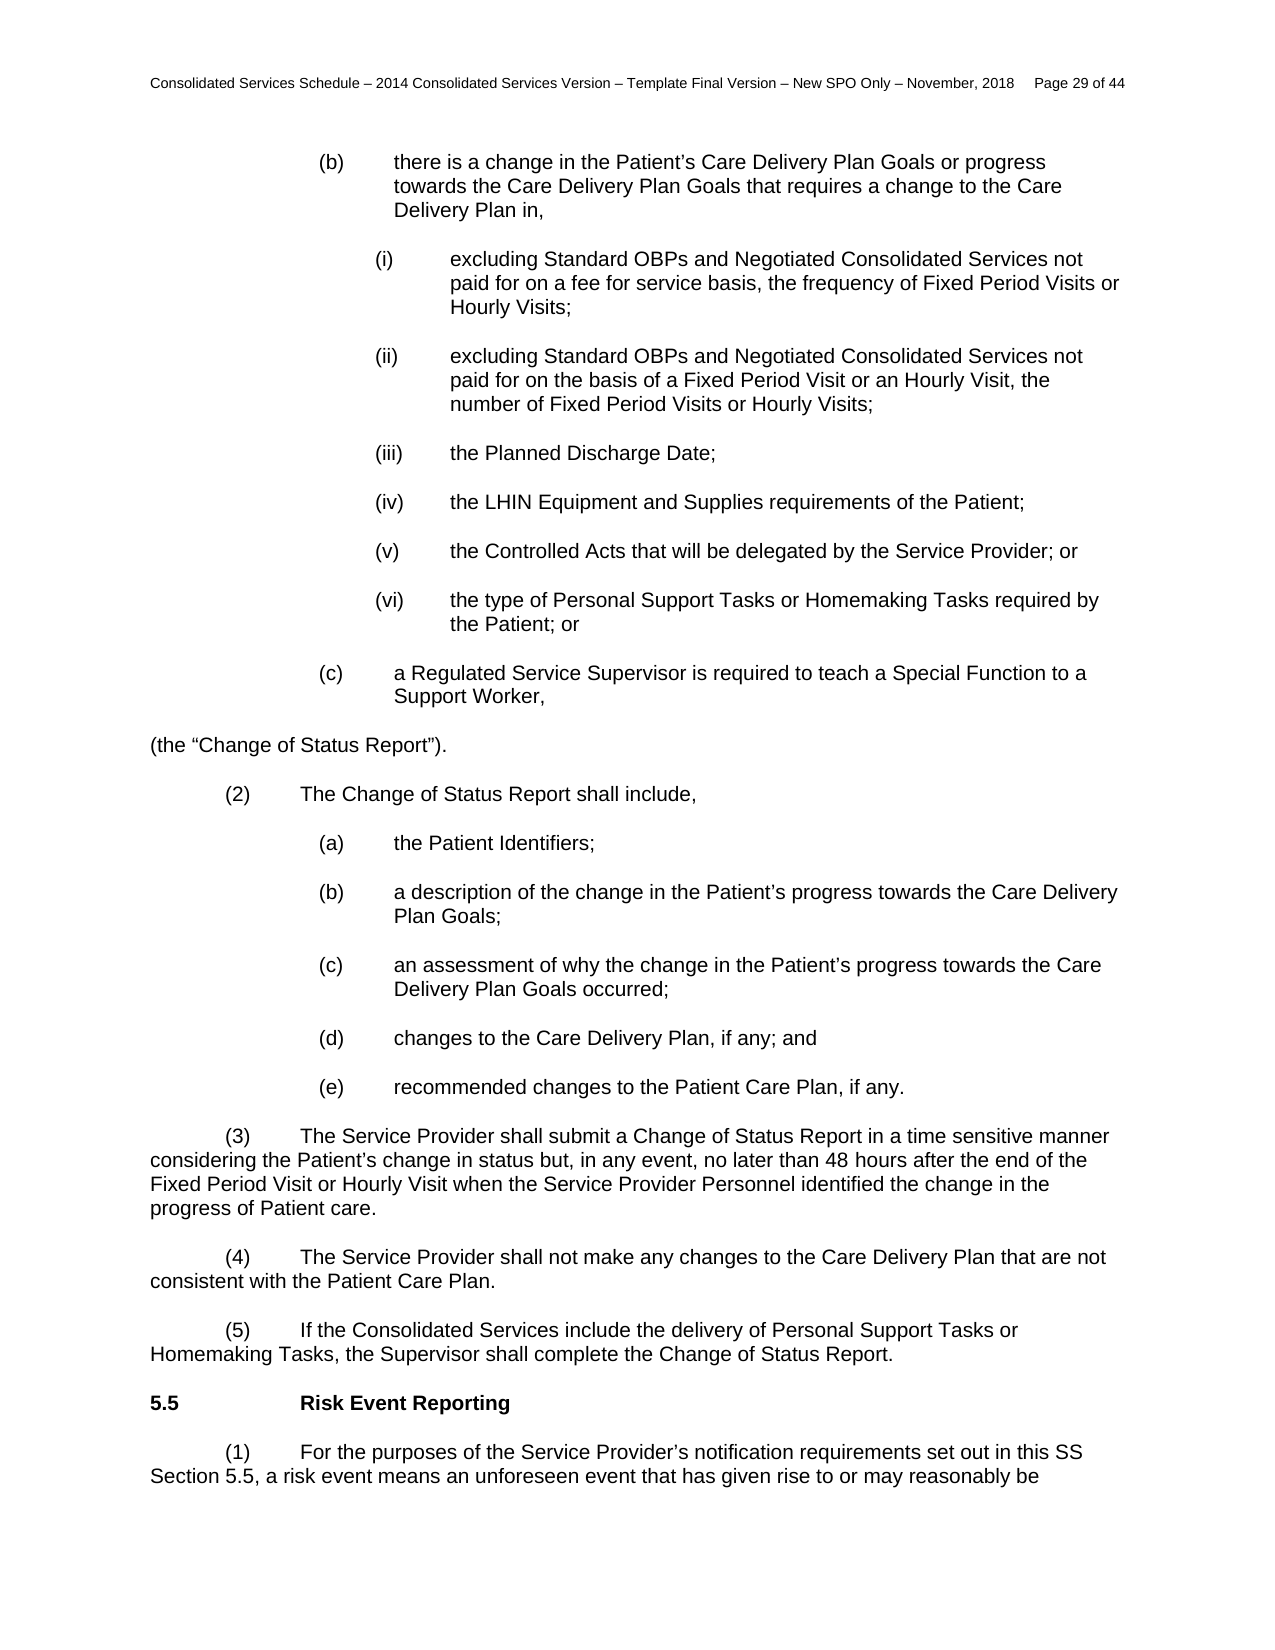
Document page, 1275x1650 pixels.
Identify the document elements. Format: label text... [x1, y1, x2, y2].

subtitle excluding Standard OBPs and Negotiated Consolidated Services not paid for on a fee for service basis, the frequency of Fixed Period Visits or Hourly Visits; [375, 247, 1125, 319]
subtitle Risk Event Reporting [150, 1391, 1125, 1414]
subtitle The Change of Status Report shall include, [150, 782, 1125, 806]
subtitle excluding Standard OBPs and Negotiated Consolidated Services not paid for on the basis of a Fixed Period Visit or an Hourly Visit, the number of Fixed Period Visits or Hourly Visits; [375, 344, 1125, 416]
subtitle The Service Provider shall not make any changes to the Care Delivery Plan that are not consistent with the Patient Care Plan. [150, 1245, 1125, 1293]
subtitle a description of the change in the Patient’s progress towards the Care Delivery Plan Goals; [319, 880, 1125, 928]
subtitle an assessment of why the change in the Patient’s progress towards the Care Delivery Plan Goals occurred; [319, 953, 1125, 1001]
subtitle there is a change in the Patient’s Care Delivery Plan Goals or progress towards the Care Delivery Plan Goals that requires a change to the Care Delivery Plan in, [319, 150, 1125, 222]
subtitle The Service Provider shall submit a Change of Status Report in a time sensitive manner considering the Patient’s change in status but, in any event, no later than 48 hours after the end of the Fixed Period Visit or Hourly Visit when the Service Provider Personnel identified the change in the progress of Patient care. [150, 1124, 1125, 1220]
subtitle changes to the Care Delivery Plan, if any; and [319, 1026, 1125, 1050]
subtitle the Patient Identifiers; [319, 831, 1125, 855]
subtitle recommended changes to the Patient Care Plan, if any. [319, 1075, 1125, 1099]
subtitle If the Consolidated Services include the delivery of Personal Support Tasks or Homemaking Tasks, the Supervisor shall complete the Change of Status Report. [150, 1318, 1125, 1366]
subtitle a Regulated Service Supervisor is required to teach a Special Function to a Support Worker, [319, 660, 1125, 708]
subtitle the Planned Discharge Date; [375, 441, 1125, 464]
subtitle the Controlled Acts that will be delegated by the Service Provider; or [375, 538, 1125, 562]
text (the “Change of Status Report”). [150, 733, 1125, 757]
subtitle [150, 1439, 1125, 1487]
subtitle the type of Personal Support Tasks or Homemaking Tasks required by the Patient; or [375, 587, 1125, 635]
subtitle the LHIN Equipment and Supplies requirements of the Patient; [375, 489, 1125, 513]
